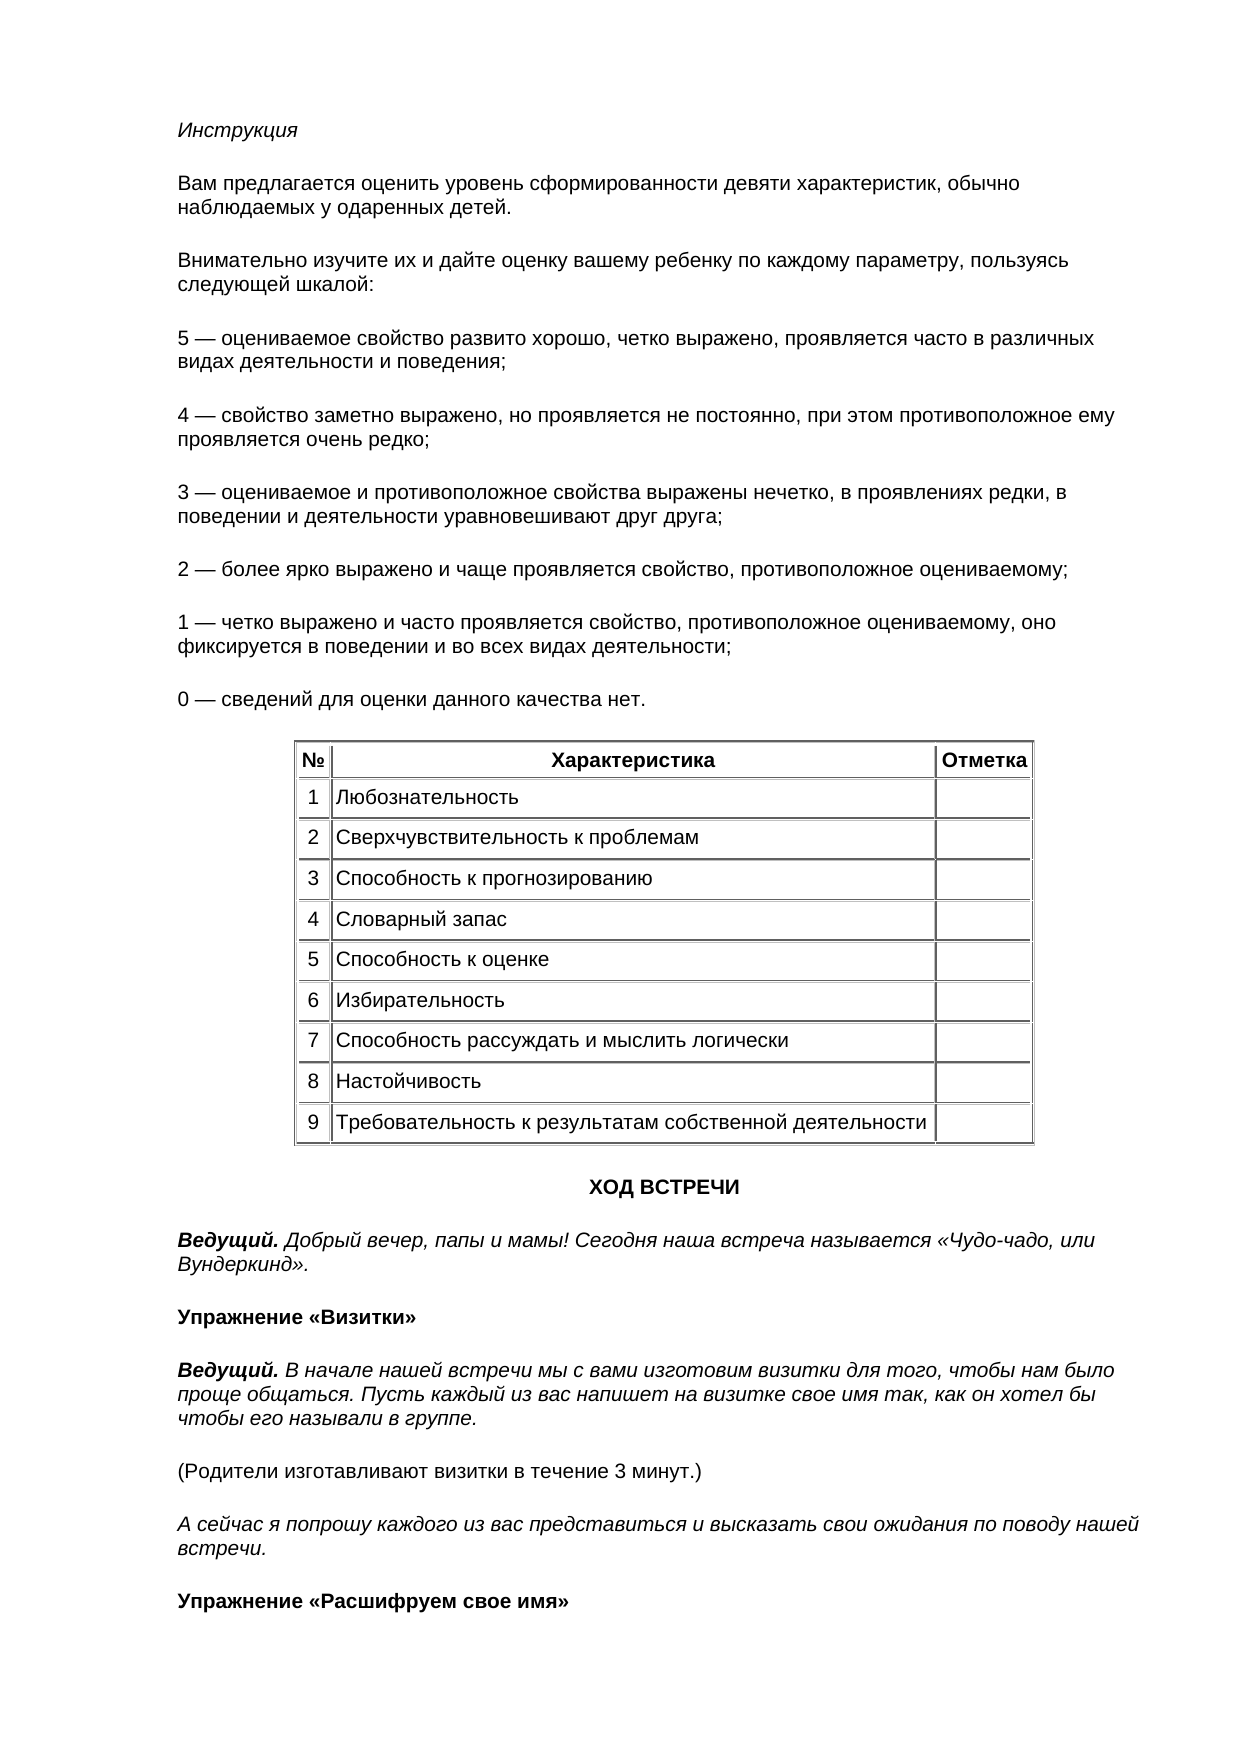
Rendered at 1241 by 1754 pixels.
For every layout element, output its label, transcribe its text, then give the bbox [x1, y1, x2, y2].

table_cell 3 [295, 858, 329, 898]
text 1 — четко выражено и часто проявляется свойство, противоположное оцениваемому, оно фиксируется в поведении и во всех видах деятельности; [177, 610, 1152, 658]
table_header Характеристика [331, 743, 935, 777]
table_cell Настойчивость [333, 1064, 934, 1102]
text Вам предлагается оценить уровень сформированности девяти характеристик, обычно наблюдаемых у одаренных детей. [177, 171, 1152, 219]
table_header № [297, 742, 331, 777]
table_cell 4 [297, 899, 329, 939]
table_cell [935, 980, 1033, 1020]
table_cell Способность к прогнозированию [333, 861, 934, 898]
table_cell 2 [297, 817, 329, 858]
table_cell [937, 858, 1033, 898]
text Инструкция [177, 118, 1152, 142]
text Ведущий. В начале нашей встречи мы с вами изготовим визитки для того, чтобы нам было проще общаться. Пусть каждый из вас напишет на визитке свое имя так, как он хотел бы чтобы его называли в группе. [177, 1358, 1152, 1430]
table_cell [937, 1061, 1032, 1102]
table_header Отметка [935, 743, 1032, 777]
table_cell Способность рассуждать и мыслить логически [333, 1024, 934, 1061]
text 5 — оцениваемое свойство развито хорошо, четко выражено, проявляется часто в различных видах деятельности и поведения; [177, 325, 1152, 373]
table_cell [937, 817, 1032, 858]
table_cell 5 [297, 939, 329, 980]
text ХОД ВСТРЕЧИ [177, 1174, 1152, 1198]
text 4 — свойство заметно выражено, но проявляется не постоянно, при этом противоположное ему проявляется очень редко; [177, 402, 1152, 450]
table_cell Способность к оценке [333, 943, 934, 980]
text Ведущий. Добрый вечер, папы и мамы! Сегодня наша встреча называется «Чудо-чадо, или Вундеркинд». [177, 1228, 1152, 1276]
table_cell Требовательность к результатам собственной деятельности [331, 1105, 935, 1142]
table_cell Сверхчувствительность к проблемам [333, 821, 934, 858]
text Упражнение «Визитки» [177, 1305, 1152, 1329]
table_cell Словарный запас [333, 902, 934, 939]
table_cell [935, 1102, 1033, 1142]
text 0 — сведений для оценки данного качества нет. [177, 687, 1152, 711]
table_cell [937, 939, 1032, 980]
table_cell 8 [297, 1061, 329, 1102]
table_cell 1 [295, 777, 331, 817]
text (Родители изготавливают визитки в течение 3 минут.) [177, 1459, 1152, 1483]
table_cell 9 [295, 1102, 331, 1142]
table_cell Избирательность [333, 983, 934, 1020]
table_cell 6 [295, 980, 331, 1020]
text 2 — более ярко выражено и чаще проявляется свойство, противоположное оцениваемому; [177, 557, 1152, 581]
table_cell [937, 899, 1032, 939]
table_cell [935, 777, 1033, 817]
text А сейчас я попрошу каждого из вас представиться и высказать свои ожидания по поводу нашей встречи. [177, 1512, 1152, 1560]
text Упражнение «Расшифруем свое имя» [177, 1589, 1152, 1613]
text 3 — оцениваемое и противоположное свойства выражены нечетко, в проявлениях редки, в поведении и деятельности уравновешивают друг друга; [177, 479, 1152, 527]
table_cell Любознательность [333, 780, 934, 817]
text Внимательно изучите их и дайте оценку вашему ребенку по каждому параметру, пользуясь следующей шкалой: [177, 248, 1152, 296]
table_cell [937, 1020, 1032, 1061]
table_cell 7 [297, 1020, 329, 1061]
